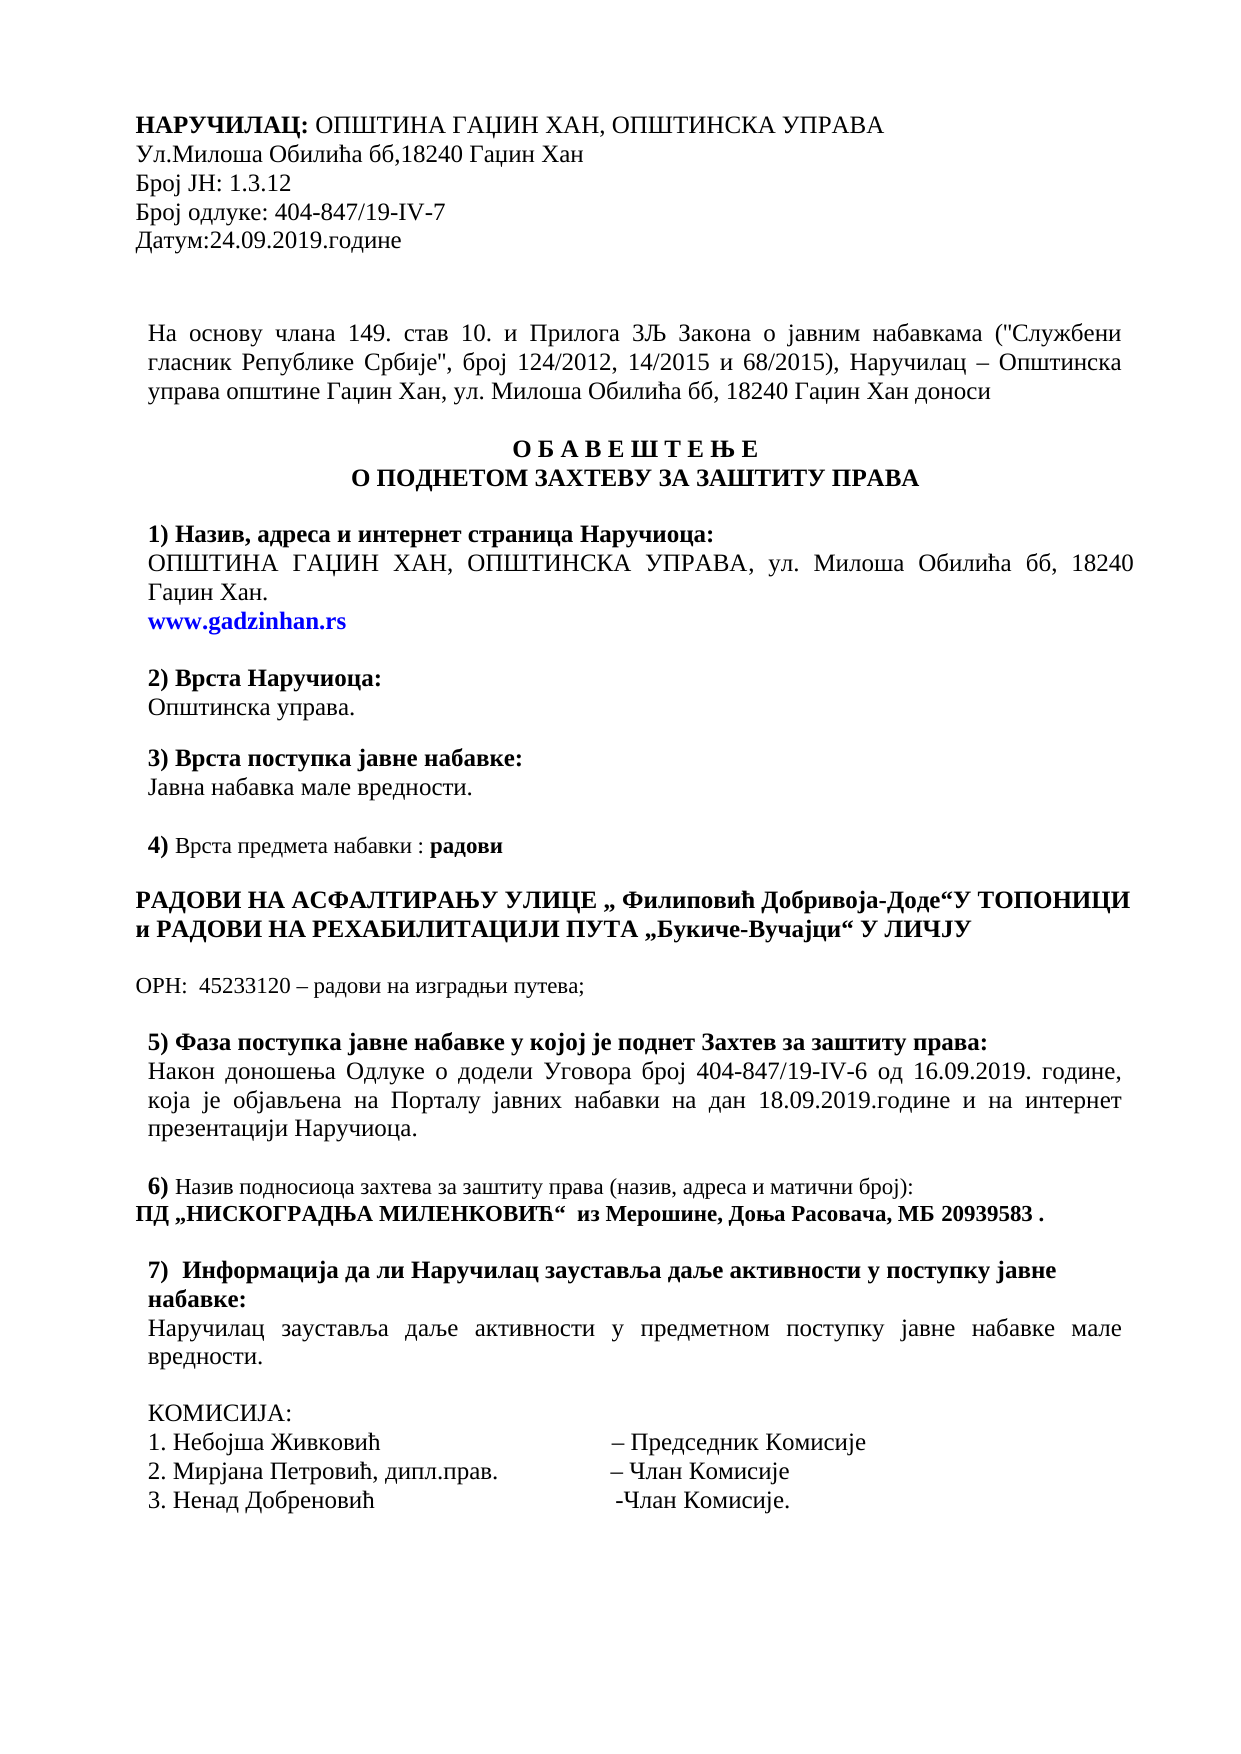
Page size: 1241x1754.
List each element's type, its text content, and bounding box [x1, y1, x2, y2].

list Мирјана Петровић, дипл.прав. – Члан Комисије [148, 1456, 1134, 1485]
text ОРН: 45233120 – радови на изградњи путева; [135, 972, 1134, 998]
text Број одлуке: 404-847/19-IV-7 [135, 197, 1134, 225]
list Врста Наручиоца: [148, 664, 1134, 692]
text Општинска управа. [148, 692, 1134, 721]
text Након доношења Одлуке о додели Уговора број 404-847/19-IV-6 од 16.09.2019. године, која је објављена на Порталу јавних набавки на дан 18.09.2019.године и на интернет презентацији Наручиоца. [148, 1056, 1123, 1142]
text Јавна набавка мале вредности. [148, 772, 1134, 801]
list Ненад Добреновић -Члан Комисије. [148, 1485, 1134, 1513]
text РАДОВИ НА АСФАЛТИРАЊУ УЛИЦЕ „ Филиповић Добривоја-Доде“У ТОПОНИЦИ и РАДОВИ НА РЕХАБИЛИТАЦИЈИ ПУТА „Букиче-Вучајци“ У ЛИЧЈУ [135, 886, 1134, 943]
text КОМИСИЈА: [148, 1398, 1134, 1427]
text Датум:24.09.2019.године [135, 225, 1134, 254]
text Ул.Милоша Обилића бб,18240 Гаџин Хан [135, 139, 1134, 168]
text На основу члана 149. став 10. и Прилога 3Љ Закона о јавним набавкама (''Службени гласник Републике Србије'', број 124/2012, 14/2015 и 68/2015), Наручилац – Општинска управа општине Гаџин Хан, ул. Милоша Обилића бб, 18240 Гаџин Хан доноси [148, 318, 1123, 405]
list Небојша Живковић – Председник Комисије [148, 1427, 1134, 1456]
list Врста предмета набавки : радови [148, 831, 1134, 859]
list Назив, адреса и интернет страница Наручиоца: [148, 520, 1134, 549]
subtitle Врста поступка јавне набавке: [148, 744, 1134, 772]
subtitle www.gadzinhan.rs [148, 606, 797, 635]
text Наручилац зауставља даље активности у предметном поступку јавне набавке мале вредности. [148, 1313, 1123, 1370]
list Назив подносиоца захтева за заштиту права (назив, адреса и матични број): [148, 1171, 1134, 1200]
text OПШТИНА ГАЏИН ХАН, ОПШТИНСКА УПРАВА, ул. Милоша Обилића бб, 18240 Гаџин Хан. [148, 549, 1134, 606]
subtitle О Б А В Е Ш Т Е Њ Е [348, 434, 922, 463]
text Број ЈН: 1.3.12 [135, 168, 1134, 197]
subtitle Информација да ли Наручилац зауставља даље активности у поступку јавне набавке: [148, 1255, 1123, 1313]
text НАРУЧИЛАЦ: OПШТИНА ГАЏИН ХАН, ОПШТИНСКА УПРАВА [135, 110, 1134, 139]
text О ПОДНЕТОМ ЗАХТЕВУ ЗА ЗАШТИТУ ПРАВА [348, 463, 922, 491]
subtitle Фаза поступка јавне набавке у којој је поднет Захтев за заштиту права: [148, 1027, 1134, 1056]
text ПД „НИСКОГРАДЊА МИЛЕНКОВИЋ“ из Мерошине, Доња Расовача, МБ 20939583 . [135, 1200, 1134, 1226]
